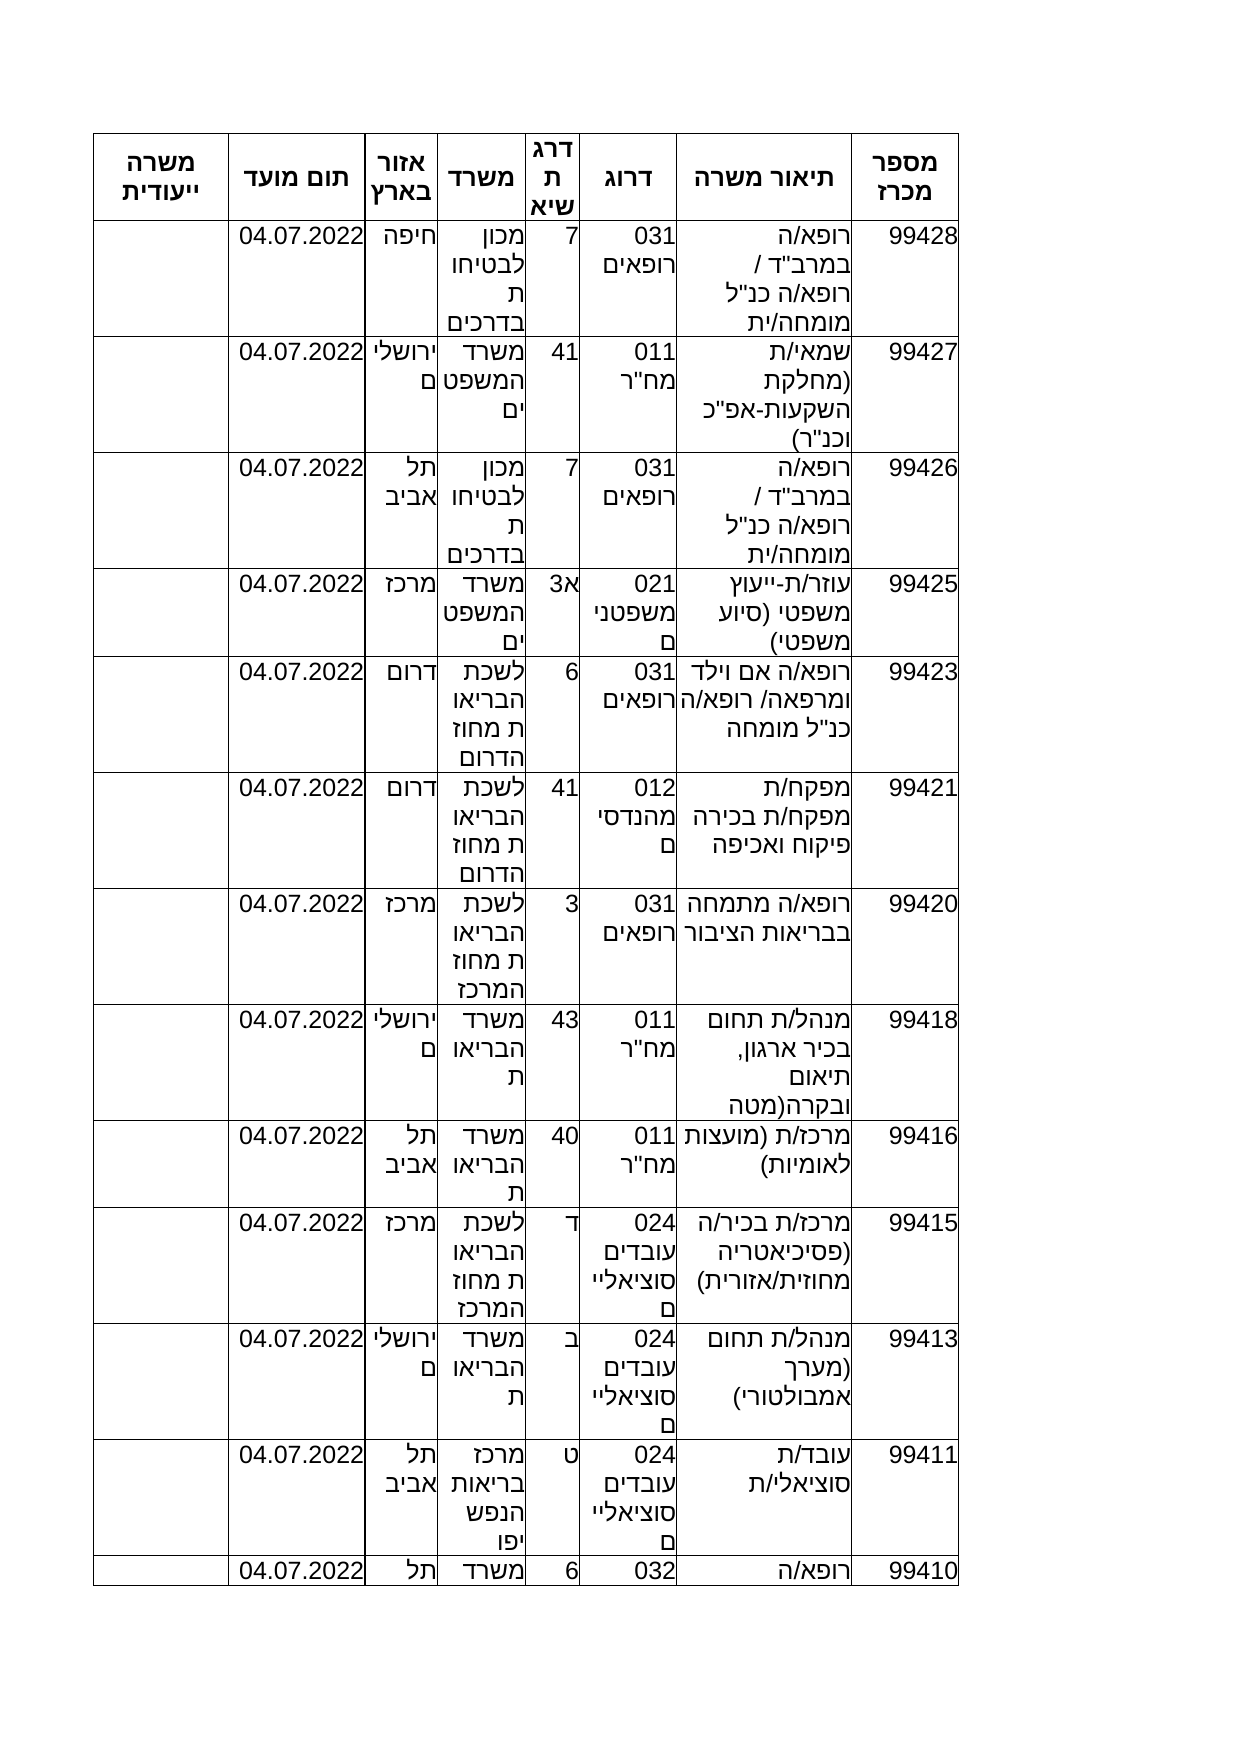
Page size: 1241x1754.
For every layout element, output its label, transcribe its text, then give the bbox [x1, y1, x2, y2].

table_cell [94, 337, 228, 452]
table_cell רופא/ה אם וילד ומרפאה/ רופא/ה כנ"ל מומחה [677, 657, 851, 772]
table_cell 99410 [852, 1556, 958, 1585]
table_cell שמאי/ת (מחלקת השקעות-אפ"כ וכנ"ר) [677, 337, 851, 452]
table_cell מנהל/ת תחום (מערך אמבולטורי) [677, 1324, 851, 1439]
table_cell 99427 [852, 337, 958, 452]
table_header אזור בארץ [366, 134, 437, 220]
table_cell [94, 1556, 228, 1585]
table_cell תל אביב [366, 453, 437, 568]
table_header משרד [438, 134, 525, 220]
table_cell 04.07.2022 [229, 657, 364, 772]
table_cell [94, 1005, 228, 1120]
table_cell 6 [526, 1556, 579, 1585]
table_cell תל אביב [366, 1440, 437, 1555]
table_cell רופא/ה במרב"ד / רופא/ה כנ"ל מומחה/ית [677, 453, 851, 568]
table_header דרגת שיא [526, 134, 579, 220]
table_cell [94, 657, 228, 772]
table_cell 04.07.2022 [229, 1440, 364, 1555]
table_cell 04.07.2022 [229, 337, 364, 452]
table_cell 99428 [852, 221, 958, 336]
table_header תום מועד [229, 134, 364, 220]
table_cell [94, 889, 228, 1004]
table_cell ד [526, 1208, 579, 1323]
table_cell תל אביב [366, 1556, 437, 1585]
table_cell 011 מח"ר [580, 1121, 676, 1207]
table_cell דרום [366, 657, 437, 772]
table_cell 99423 [852, 657, 958, 772]
table_cell 99426 [852, 453, 958, 568]
table_cell 031 רופאים [580, 221, 676, 336]
table_cell מרכז/ת בכיר/ה (פסיכיאטריה מחוזית/אזורית) [677, 1208, 851, 1323]
table_cell מרכז/ת (מועצות לאומיות) [677, 1121, 851, 1207]
table_cell חיפה [366, 221, 437, 336]
table_cell רופא/ה וטרינר/ית מתמחה / מומחה/ית [677, 1556, 851, 1585]
table_cell 04.07.2022 [229, 1005, 364, 1120]
table_cell [94, 773, 228, 888]
table_header משרה ייעודית [94, 134, 228, 220]
table_cell משרד המשפטים [438, 337, 525, 452]
table_cell 011 מח"ר [580, 1005, 676, 1120]
table_cell משרד הבריאות [438, 1121, 525, 1207]
table_cell משרד המשפטים [438, 569, 525, 656]
table_cell מרכז בריאות הנפש יפו [438, 1440, 525, 1555]
table_cell לשכת הבריאות מחוז המרכז [438, 1208, 525, 1323]
table_cell לשכת הבריאות מחוז הדרום [438, 773, 525, 888]
table_cell 031 רופאים [580, 657, 676, 772]
table_cell 04.07.2022 [229, 1208, 364, 1323]
table_cell ט [526, 1440, 579, 1555]
table_cell 99421 [852, 773, 958, 888]
table_cell 021 משפטנים [580, 569, 676, 656]
table_cell מרכז [366, 889, 437, 1004]
table_cell מפקח/ת מפקח/ת בכירה פיקוח ואכיפה [677, 773, 851, 888]
table_cell 43 [526, 1005, 579, 1120]
table_cell ב [526, 1324, 579, 1439]
table_cell 99415 [852, 1208, 958, 1323]
table_cell 99418 [852, 1005, 958, 1120]
table_cell משרד הבריאות [438, 1556, 525, 1585]
table_cell ירושלים [366, 337, 437, 452]
table_cell 04.07.2022 [229, 569, 364, 656]
table_cell רופא/ה במרב"ד / רופא/ה כנ"ל מומחה/ית [677, 221, 851, 336]
table_cell 04.07.2022 [229, 1556, 364, 1585]
table_cell מכון לבטיחות בדרכים [438, 453, 525, 568]
table_cell 99416 [852, 1121, 958, 1207]
table_cell 7 [526, 453, 579, 568]
table_cell [94, 221, 228, 336]
table_cell משרד הבריאות [438, 1005, 525, 1120]
table_cell 41 [526, 773, 579, 888]
table_cell [94, 1440, 228, 1555]
table_cell מרכז [366, 569, 437, 656]
table_cell [94, 453, 228, 568]
table_cell 032 וטרינרים [580, 1556, 676, 1585]
table_cell 024 עובדים סוציאליים [580, 1208, 676, 1323]
table_cell [94, 1324, 228, 1439]
table_cell מרכז [366, 1208, 437, 1323]
table_cell מכון לבטיחות בדרכים [438, 221, 525, 336]
table_cell 41 [526, 337, 579, 452]
table_cell עוזר/ת-ייעוץ משפטי (סיוע משפטי) [677, 569, 851, 656]
table_cell 04.07.2022 [229, 889, 364, 1004]
table_cell א3 [526, 569, 579, 656]
table_cell 99413 [852, 1324, 958, 1439]
table_cell 024 עובדים סוציאליים [580, 1440, 676, 1555]
table_cell רופא/ה מתמחה בבריאות הציבור [677, 889, 851, 1004]
table_cell 012 מהנדסים [580, 773, 676, 888]
table_cell לשכת הבריאות מחוז המרכז [438, 889, 525, 1004]
table_cell ירושלים [366, 1005, 437, 1120]
table_cell 04.07.2022 [229, 453, 364, 568]
table_cell 3 [526, 889, 579, 1004]
table_cell 7 [526, 221, 579, 336]
table_header תיאור משרה [677, 134, 851, 220]
table_cell ירושלים [366, 1324, 437, 1439]
table_cell תל אביב [366, 1121, 437, 1207]
table_cell 99425 [852, 569, 958, 656]
table_cell 031 רופאים [580, 889, 676, 1004]
table_cell 6 [526, 657, 579, 772]
table_cell 011 מח"ר [580, 337, 676, 452]
table_cell עובד/ת סוציאלי/ת [677, 1440, 851, 1555]
table_header דרוג [580, 134, 676, 220]
table_cell 04.07.2022 [229, 1324, 364, 1439]
table_header מספר מכרז [852, 134, 958, 220]
table_cell 99420 [852, 889, 958, 1004]
table_cell 04.07.2022 [229, 1121, 364, 1207]
table_cell מנהל/ת תחום בכיר ארגון, תיאום ובקרה(מטה [677, 1005, 851, 1120]
table_cell 031 רופאים [580, 453, 676, 568]
table_cell משרד הבריאות [438, 1324, 525, 1439]
table_cell 99411 [852, 1440, 958, 1555]
table_cell [94, 1121, 228, 1207]
table_cell [94, 1208, 228, 1323]
table_cell 024 עובדים סוציאליים [580, 1324, 676, 1439]
table_cell 04.07.2022 [229, 221, 364, 336]
table_cell 04.07.2022 [229, 773, 364, 888]
table_cell דרום [366, 773, 437, 888]
table_cell 40 [526, 1121, 579, 1207]
table_cell [94, 569, 228, 656]
table_cell לשכת הבריאות מחוז הדרום [438, 657, 525, 772]
